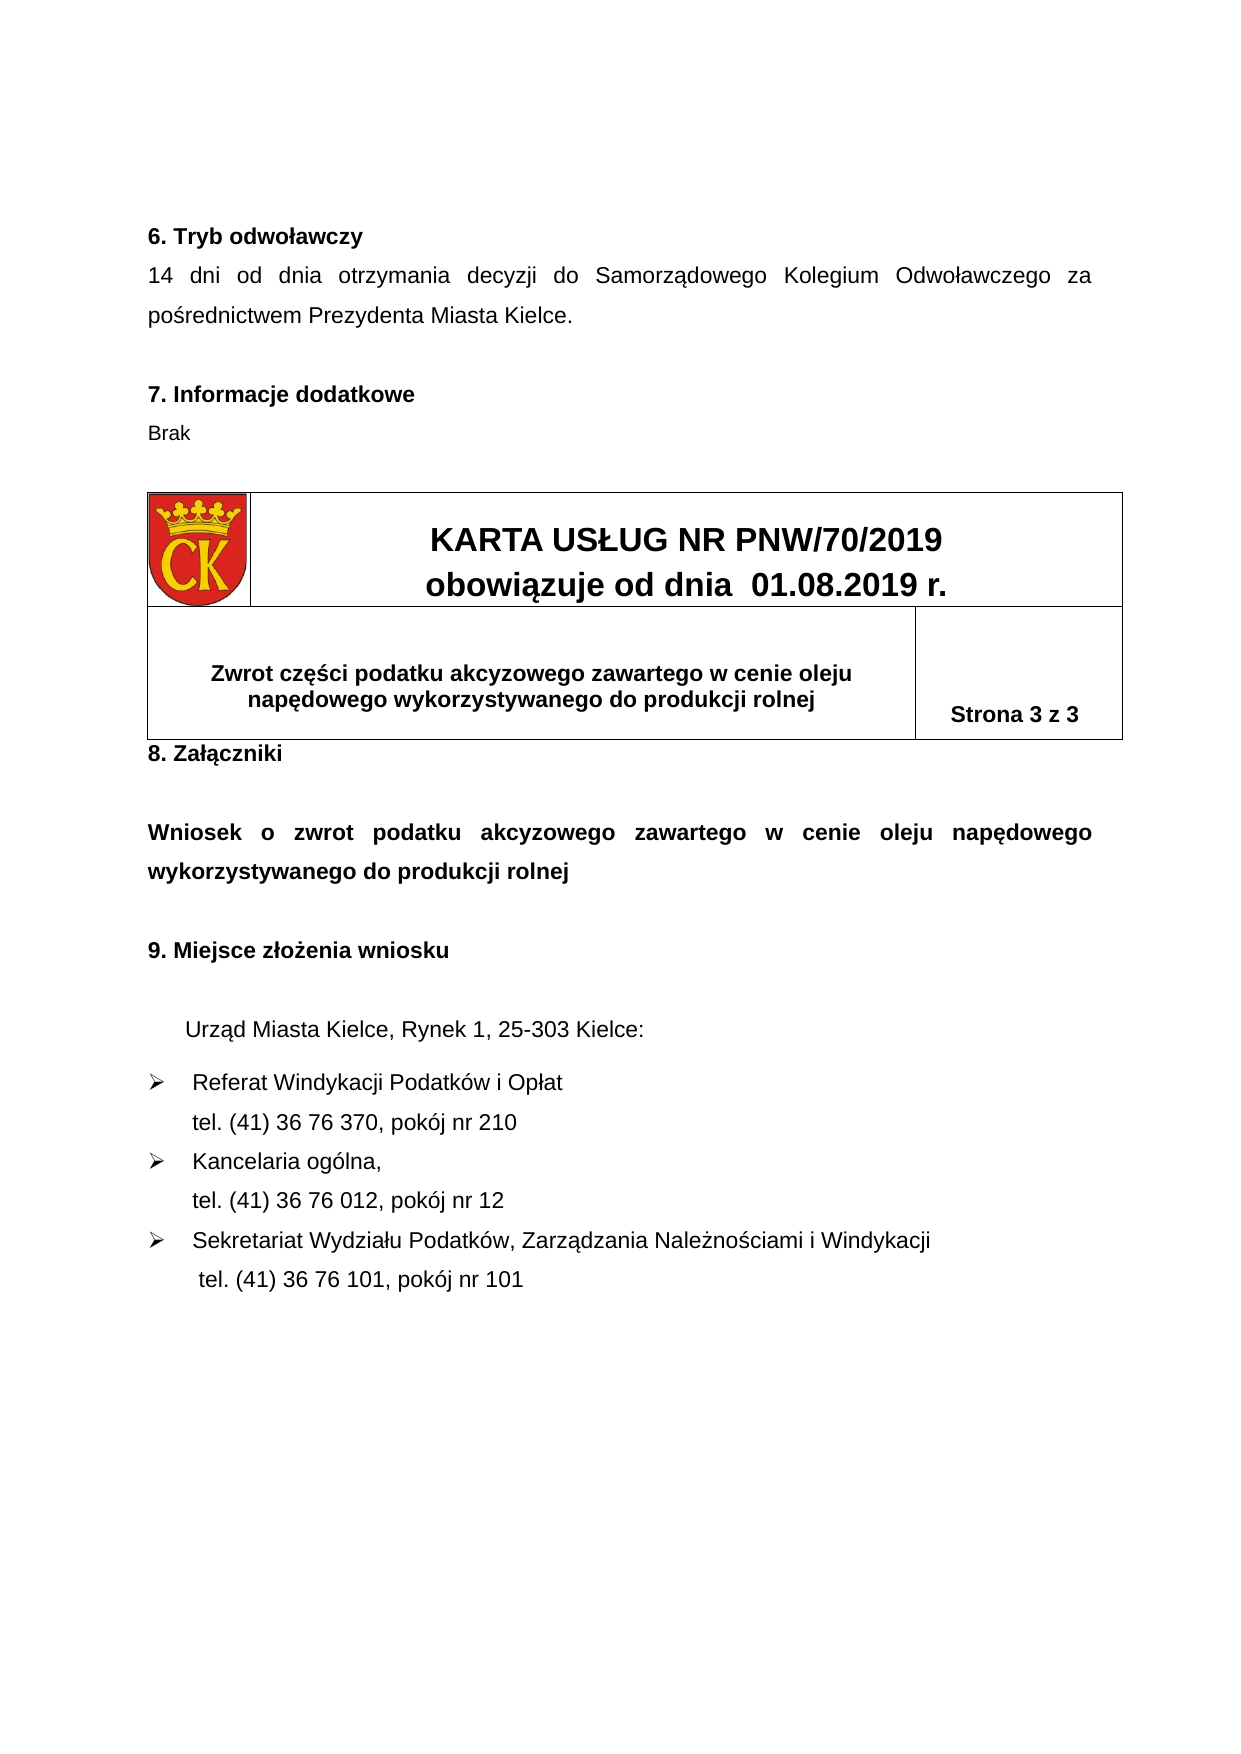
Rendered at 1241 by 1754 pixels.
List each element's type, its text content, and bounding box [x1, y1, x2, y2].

table_header KARTA USŁUG NR PNW/70/2019 obowiązuje od dnia 01.08.2019 r. [251, 493, 1122, 606]
list 9. Miejsce złożenia wniosku [148, 937, 1093, 963]
text tel. (41) 36 76 101, pokój nr 101 [148, 1266, 1093, 1293]
table_cell Zwrot części podatku akcyzowego zawartego w cenie oleju napędowego wykorzystywanego do produkcji rolnej [148, 607, 915, 739]
table_cell [916, 607, 1122, 662]
text tel. (41) 36 76 370, pokój nr 210 [192, 1108, 1093, 1135]
list Referat Windykacji Podatków i Opłat [148, 1069, 1093, 1095]
text Urząd Miasta Kielce, Rynek 1, 25-303 Kielce: [185, 1016, 1093, 1043]
table_cell Strona 3 z 3 [916, 662, 1122, 739]
list 14 dni od dnia otrzymania decyzji do Samorządowego Kolegium Odwoławczego za pośrednictwem Prezydenta Miasta Kielce. [148, 262, 1093, 328]
picture [148, 493, 247, 606]
list Wniosek o zwrot podatku akcyzowego zawartego w cenie oleju napędowego wykorzystywanego do produkcji rolnej [148, 819, 1093, 884]
list Sekretariat Wydziału Podatków, Zarządzania Należnościami i Windykacji [148, 1227, 1093, 1253]
list 6. Tryb odwoławczy [148, 223, 1093, 249]
list 7. Informacje dodatkowe [148, 381, 1093, 407]
list 8. Załączniki [148, 740, 1093, 766]
list Kancelaria ogólna, [148, 1148, 1093, 1174]
list Brak [148, 420, 1093, 444]
text tel. (41) 36 76 012, pokój nr 12 [192, 1187, 1093, 1214]
